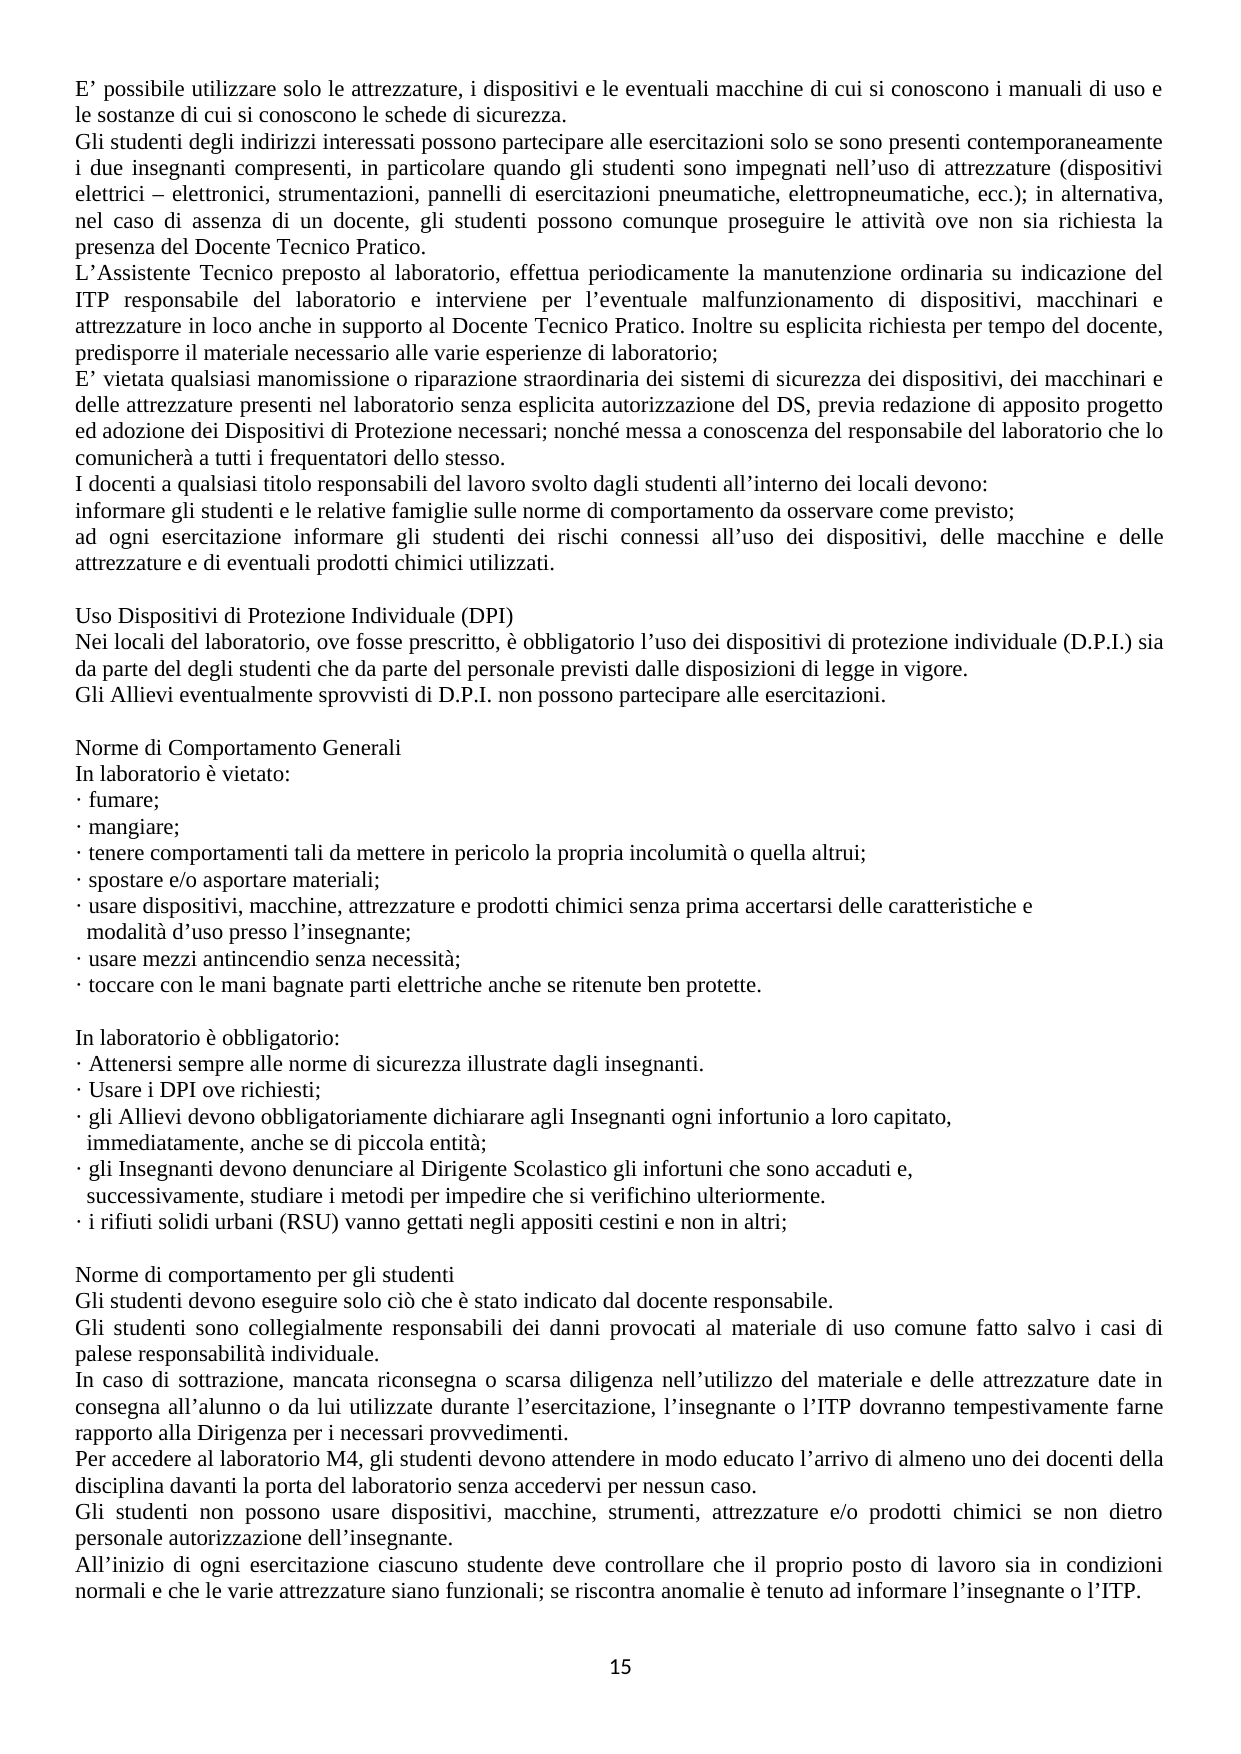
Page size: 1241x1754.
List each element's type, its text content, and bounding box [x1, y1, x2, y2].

text L’Assistente Tecnico preposto al laboratorio, effettua periodicamente la manutenzione ordinaria su indicazione del ITP responsabile del laboratorio e interviene per l’eventuale malfunzionamento di dispositivi, macchinari e attrezzature in loco anche in supporto al Docente Tecnico Pratico. Inoltre su esplicita richiesta per tempo del docente, predisporre il materiale necessario alle varie esperienze di laboratorio; [75, 259, 1165, 365]
text Norme di comportamento per gli studenti [75, 1261, 1165, 1287]
text Per accedere al laboratorio M4, gli studenti devono attendere in modo educato l’arrivo di almeno uno dei docenti della disciplina davanti la porta del laboratorio senza accedervi per nessun caso. [75, 1445, 1165, 1498]
text · spostare e/o asportare materiali; [75, 866, 1165, 892]
text modalità d’uso presso l’insegnante; [75, 918, 1165, 945]
text In caso di sottrazione, mancata riconsegna o scarsa diligenza nell’utilizzo del materiale e delle attrezzature date in consegna all’alunno o da lui utilizzate durante l’esercitazione, l’insegnante o l’ITP dovranno tempestivamente farne rapporto alla Dirigenza per i necessari provvedimenti. [75, 1366, 1165, 1445]
text Gli studenti non possono usare dispositivi, macchine, strumenti, attrezzature e/o prodotti chimici se non dietro personale autorizzazione dell’insegnante. [75, 1498, 1165, 1551]
text immediatamente, anche se di piccola entità; [75, 1129, 1165, 1156]
text I docenti a qualsiasi titolo responsabili del lavoro svolto dagli studenti all’interno dei locali devono: [75, 470, 1165, 497]
text · usare dispositivi, macchine, attrezzature e prodotti chimici senza prima accertarsi delle caratteristiche e [75, 892, 1165, 918]
text · i rifiuti solidi urbani (RSU) vanno gettati negli appositi cestini e non in altri; [75, 1208, 1165, 1234]
text · usare mezzi antincendio senza necessità; [75, 945, 1165, 971]
text ad ogni esercitazione informare gli studenti dei rischi connessi all’uso dei dispositivi, delle macchine e delle attrezzature e di eventuali prodotti chimici utilizzati. [75, 523, 1165, 576]
text Gli studenti sono collegialmente responsabili dei danni provocati al materiale di uso comune fatto salvo i casi di palese responsabilità individuale. [75, 1314, 1165, 1366]
text informare gli studenti e le relative famiglie sulle norme di comportamento da osservare come previsto; [75, 497, 1165, 523]
text E’ vietata qualsiasi manomissione o riparazione straordinaria dei sistemi di sicurezza dei dispositivi, dei macchinari e delle attrezzature presenti nel laboratorio senza esplicita autorizzazione del DS, previa redazione di apposito progetto ed adozione dei Dispositivi di Protezione necessari; nonché messa a conoscenza del responsabile del laboratorio che lo comunicherà a tutti i frequentatori dello stesso. [75, 365, 1165, 470]
text Norme di Comportamento Generali [75, 734, 1165, 760]
text Nei locali del laboratorio, ove fosse prescritto, è obbligatorio l’uso dei dispositivi di protezione individuale (D.P.I.) sia da parte del degli studenti che da parte del personale previsti dalle disposizioni di legge in vigore. [75, 628, 1165, 681]
text · gli Allievi devono obbligatoriamente dichiarare agli Insegnanti ogni infortunio a loro capitato, [75, 1103, 1165, 1129]
text · Attenersi sempre alle norme di sicurezza illustrate dagli insegnanti. [75, 1050, 1165, 1076]
text Gli studenti devono eseguire solo ciò che è stato indicato dal docente responsabile. [75, 1287, 1165, 1314]
text In laboratorio è vietato: [75, 760, 1165, 787]
text successivamente, studiare i metodi per impedire che si verifichino ulteriormente. [75, 1182, 1165, 1208]
text Gli Allievi eventualmente sprovvisti di D.P.I. non possono partecipare alle esercitazioni. [75, 681, 1165, 707]
text Gli studenti degli indirizzi interessati possono partecipare alle esercitazioni solo se sono presenti contemporaneamente i due insegnanti compresenti, in particolare quando gli studenti sono impegnati nell’uso di attrezzature (dispositivi elettrici – elettronici, strumentazioni, pannelli di esercitazioni pneumatiche, elettropneumatiche, ecc.); in alternativa, nel caso di assenza di un docente, gli studenti possono comunque proseguire le attività ove non sia richiesta la presenza del Docente Tecnico Pratico. [75, 128, 1165, 259]
text · mangiare; [75, 813, 1165, 839]
text In laboratorio è obbligatorio: [75, 1024, 1165, 1050]
text All’inizio di ogni esercitazione ciascuno studente deve controllare che il proprio posto di lavoro sia in condizioni normali e che le varie attrezzature siano funzionali; se riscontra anomalie è tenuto ad informare l’insegnante o l’ITP. [75, 1551, 1165, 1603]
text Uso Dispositivi di Protezione Individuale (DPI) [75, 602, 1165, 628]
text · Usare i DPI ove richiesti; [75, 1076, 1165, 1103]
text · gli Insegnanti devono denunciare al Dirigente Scolastico gli infortuni che sono accaduti e, [75, 1156, 1165, 1182]
text · tenere comportamenti tali da mettere in pericolo la propria incolumità o quella altrui; [75, 839, 1165, 866]
text E’ possibile utilizzare solo le attrezzature, i dispositivi e le eventuali macchine di cui si conoscono i manuali di uso e le sostanze di cui si conoscono le schede di sicurezza. [75, 75, 1165, 128]
text · toccare con le mani bagnate parti elettriche anche se ritenute ben protette. [75, 971, 1165, 997]
text · fumare; [75, 787, 1165, 813]
